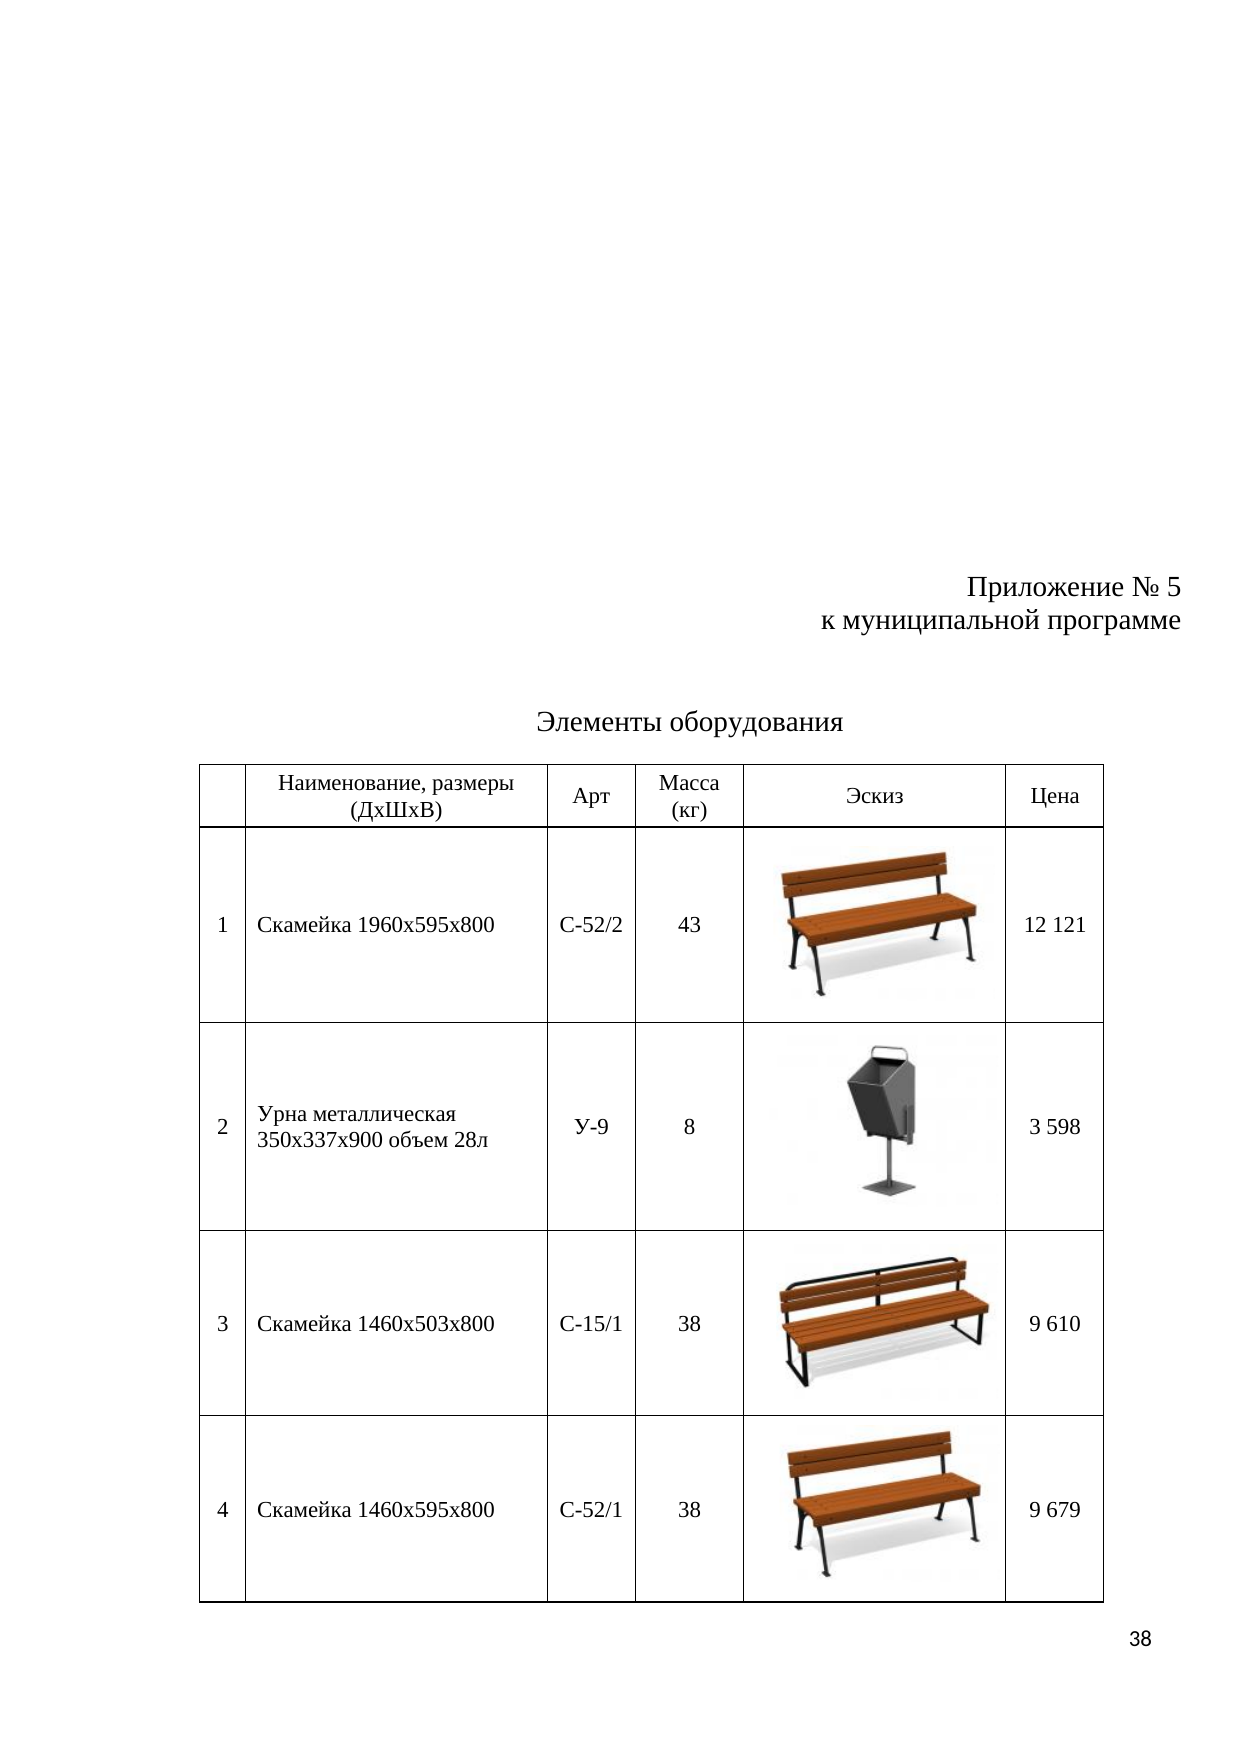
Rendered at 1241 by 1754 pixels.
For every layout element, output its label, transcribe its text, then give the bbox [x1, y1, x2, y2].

picture [776, 1244, 999, 1401]
picture [779, 1425, 1000, 1582]
picture [773, 846, 996, 1001]
table_header Приложение № 5 к муниципальной программе Элементы оборудования [187, 569, 1192, 1602]
picture [768, 1035, 999, 1207]
